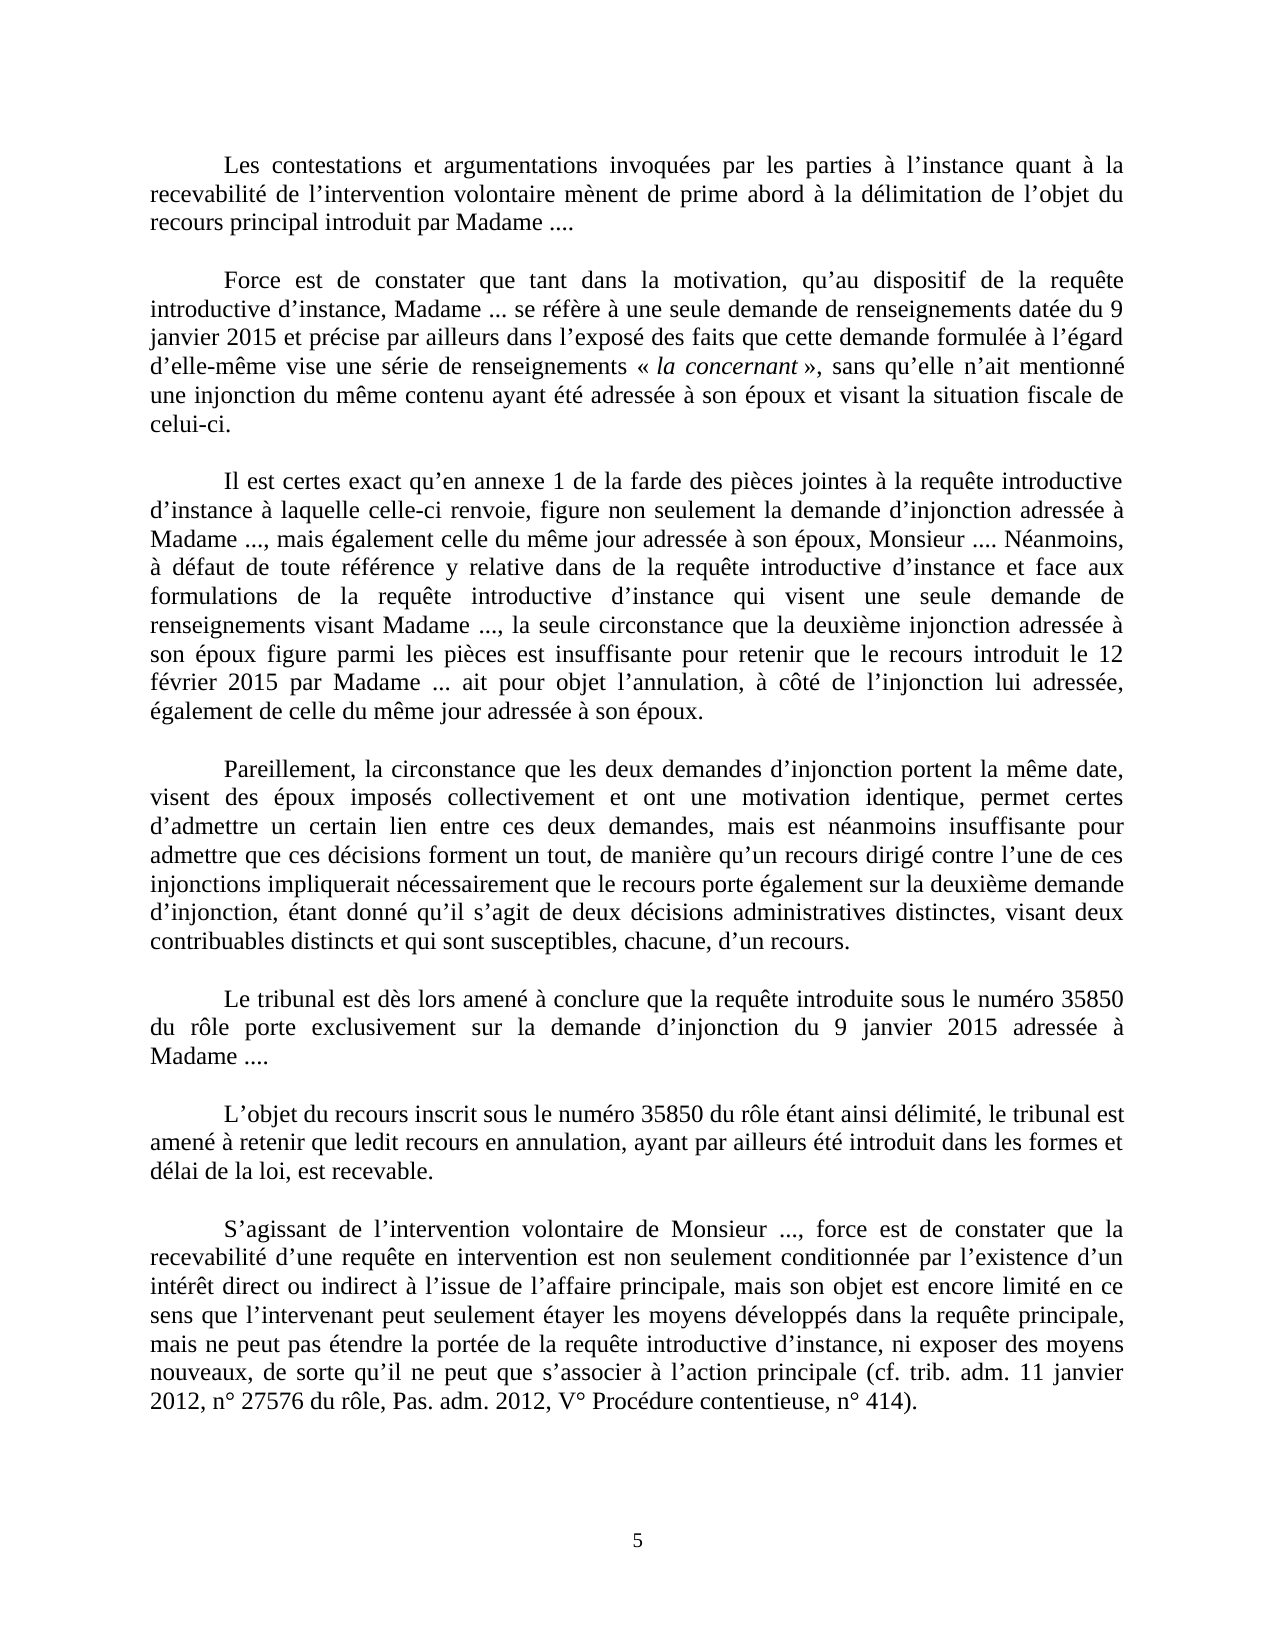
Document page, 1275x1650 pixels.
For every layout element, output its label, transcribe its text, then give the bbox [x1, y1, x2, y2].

text Pareillement, la circonstance que les deux demandes d’injonction portent la même date, visent des époux imposés collectivement et ont une motivation identique, permet certes d’admettre un certain lien entre ces deux demandes, mais est néanmoins insuffisante pour admettre que ces décisions forment un tout, de manière qu’un recours dirigé contre l’une de ces injonctions impliquerait nécessairement que le recours porte également sur la deuxième demande d’injonction, étant donné qu’il s’agit de deux décisions administratives distinctes, visant deux contribuables distincts et qui sont susceptibles, chacune, d’un recours. [150, 754, 1125, 955]
text Les contestations et argumentations invoquées par les parties à l’instance quant à la recevabilité de l’intervention volontaire mènent de prime abord à la délimitation de l’objet du recours principal introduit par Madame .... [150, 150, 1125, 236]
text Il est certes exact qu’en annexe 1 de la farde des pièces jointes à la requête introductive d’instance à laquelle celle-ci renvoie, figure non seulement la demande d’injonction adressée à Madame ..., mais également celle du même jour adressée à son époux, Monsieur .... Néanmoins, à défaut de toute référence y relative dans de la requête introductive d’instance et face aux formulations de la requête introductive d’instance qui visent une seule demande de renseignements visant Madame ..., la seule circonstance que la deuxième injonction adressée à son époux figure parmi les pièces est insuffisante pour retenir que le recours introduit le 12 février 2015 par Madame ... ait pour objet l’annulation, à côté de l’injonction lui adressée, également de celle du même jour adressée à son époux. [150, 466, 1125, 725]
text S’agissant de l’intervention volontaire de Monsieur ..., force est de constater que la recevabilité d’une requête en intervention est non seulement conditionnée par l’existence d’un intérêt direct ou indirect à l’issue de l’affaire principale, mais son objet est encore limité en ce sens que l’intervenant peut seulement étayer les moyens développés dans la requête principale, mais ne peut pas étendre la portée de la requête introductive d’instance, ni exposer des moyens nouveaux, de sorte qu’il ne peut que s’associer à l’action principale (cf. trib. adm. 11 janvier 2012, n° 27576 du rôle, Pas. adm. 2012, V° Procédure contentieuse, n° 414). [150, 1214, 1125, 1415]
text L’objet du recours inscrit sous le numéro 35850 du rôle étant ainsi délimité, le tribunal est amené à retenir que ledit recours en annulation, ayant par ailleurs été introduit dans les formes et délai de la loi, est recevable. [150, 1099, 1125, 1185]
text Force est de constater que tant dans la motivation, qu’au dispositif de la requête introductive d’instance, Madame ... se réfère à une seule demande de renseignements datée du 9 janvier 2015 et précise par ailleurs dans l’exposé des faits que cette demande formulée à l’égard d’elle-même vise une série de renseignements « la concernant », sans qu’elle n’ait mentionné une injonction du même contenu ayant été adressée à son époux et visant la situation fiscale de celui-ci. [150, 265, 1125, 437]
text Le tribunal est dès lors amené à conclure que la requête introduite sous le numéro 35850 du rôle porte exclusivement sur la demande d’injonction du 9 janvier 2015 adressée à Madame .... [150, 984, 1125, 1070]
